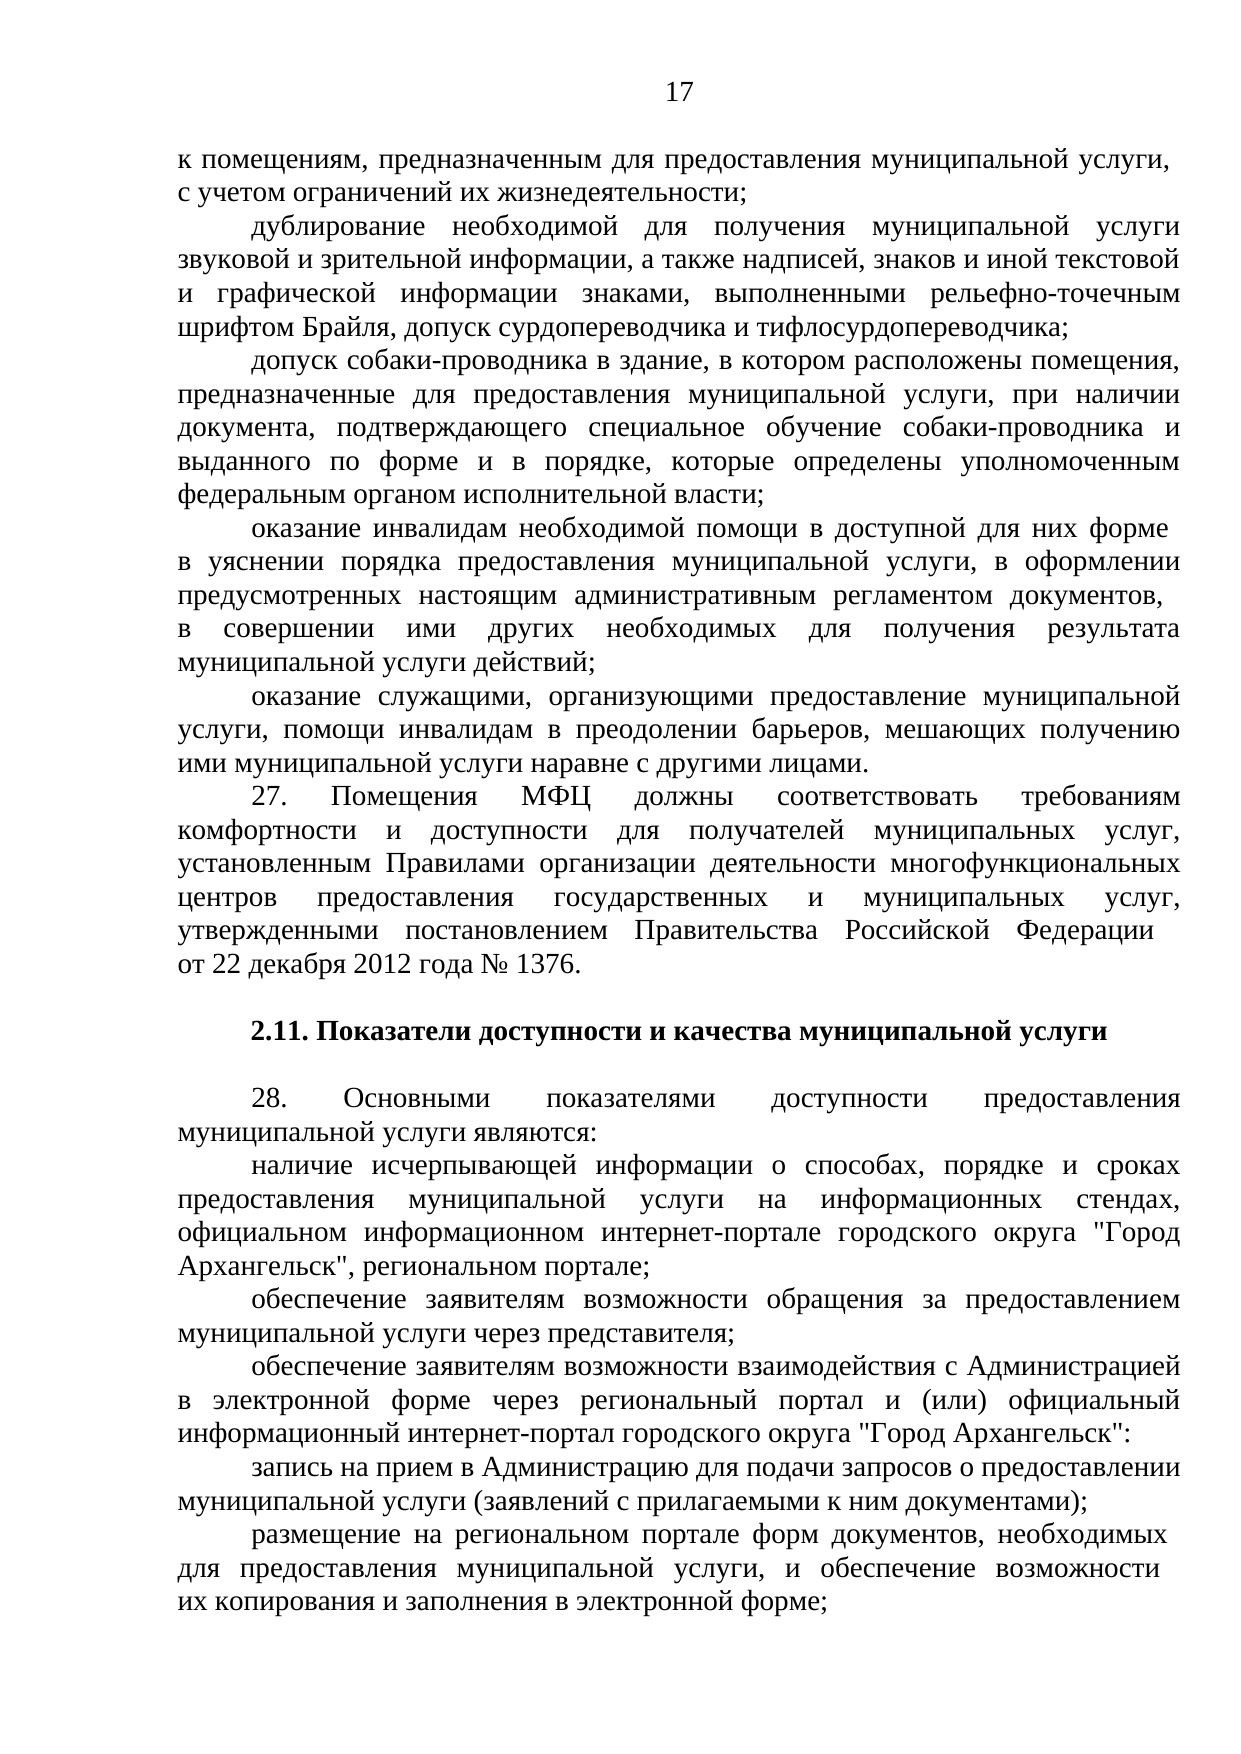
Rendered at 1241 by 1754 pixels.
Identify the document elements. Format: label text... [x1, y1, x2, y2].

text 2.11. Показатели доступности и качества муниципальной услуги [177, 1013, 1181, 1047]
text 28. Основными показателями доступности предоставления муниципальной услуги являются: [177, 1080, 1181, 1147]
text оказание служащими, организующими предоставление муниципальной услуги, помощи инвалидам в преодолении барьеров, мешающих получению ими муниципальной услуги наравне с другими лицами. [177, 678, 1181, 778]
text 27. Помещения МФЦ должны соответствовать требованиям комфортности и доступности для получателей муниципальных услуг, установленным Правилами организации деятельности многофункциональных центров предоставления государственных и муниципальных услуг, утвержденными постановлением Правительства Российской Федерации от 22 декабря 2012 года № 1376. [177, 778, 1181, 979]
text обеспечение заявителям возможности взаимодействия с Администрацией в электронной форме через региональный портал и (или) официальный информационный интернет-портал городского округа "Город Архангельск": [177, 1348, 1181, 1449]
text оказание инвалидам необходимой помощи в доступной для них форме в уяснении порядка предоставления муниципальной услуги, в оформлении предусмотренных настоящим административным регламентом документов, в совершении ими других необходимых для получения результата муниципальной услуги действий; [177, 510, 1181, 678]
text запись на прием в Администрацию для подачи запросов о предоставлении муниципальной услуги (заявлений с прилагаемыми к ним документами); [177, 1449, 1181, 1516]
text наличие исчерпывающей информации о способах, порядке и сроках предоставления муниципальной услуги на информационных стендах, официальном информационном интернет-портале городского округа "Город Архангельск", региональном портале; [177, 1147, 1181, 1281]
text допуск собаки-проводника в здание, в котором расположены помещения, предназначенные для предоставления муниципальной услуги, при наличии документа, подтверждающего специальное обучение собаки-проводника и выданного по форме и в порядке, которые определены уполномоченным федеральным органом исполнительной власти; [177, 342, 1181, 510]
text обеспечение заявителям возможности обращения за предоставлением муниципальной услуги через представителя; [177, 1281, 1181, 1348]
text размещение на региональном портале форм документов, необходимых для предоставления муниципальной услуги, и обеспечение возможности их копирования и заполнения в электронной форме; [177, 1516, 1181, 1617]
text дублирование необходимой для получения муниципальной услуги звуковой и зрительной информации, а также надписей, знаков и иной текстовой и графической информации знаками, выполненными рельефно-точечным шрифтом Брайля, допуск сурдопереводчика и тифлосурдопереводчика; [177, 208, 1181, 342]
